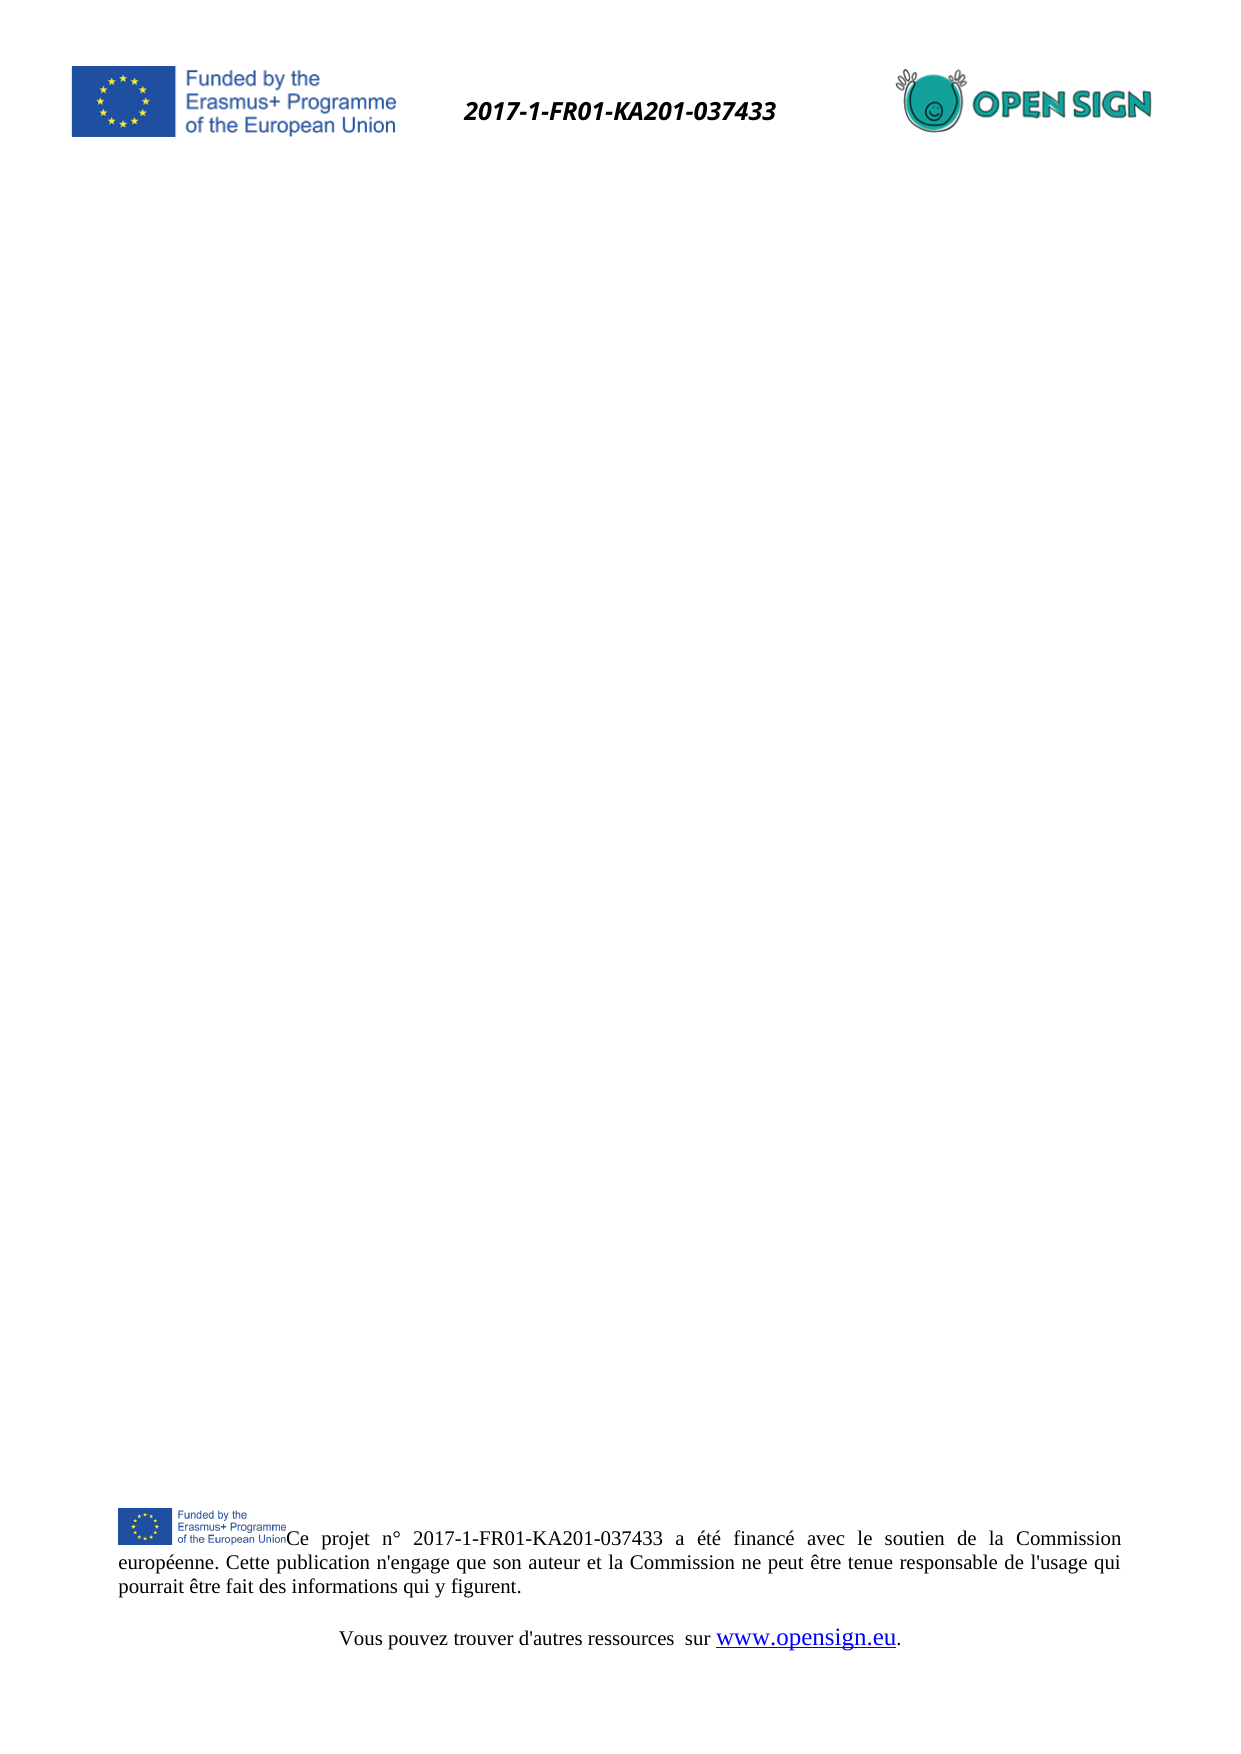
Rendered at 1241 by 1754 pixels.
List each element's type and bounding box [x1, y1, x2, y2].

picture [71, 66, 396, 137]
picture [882, 59, 1180, 147]
picture [118, 1508, 286, 1545]
